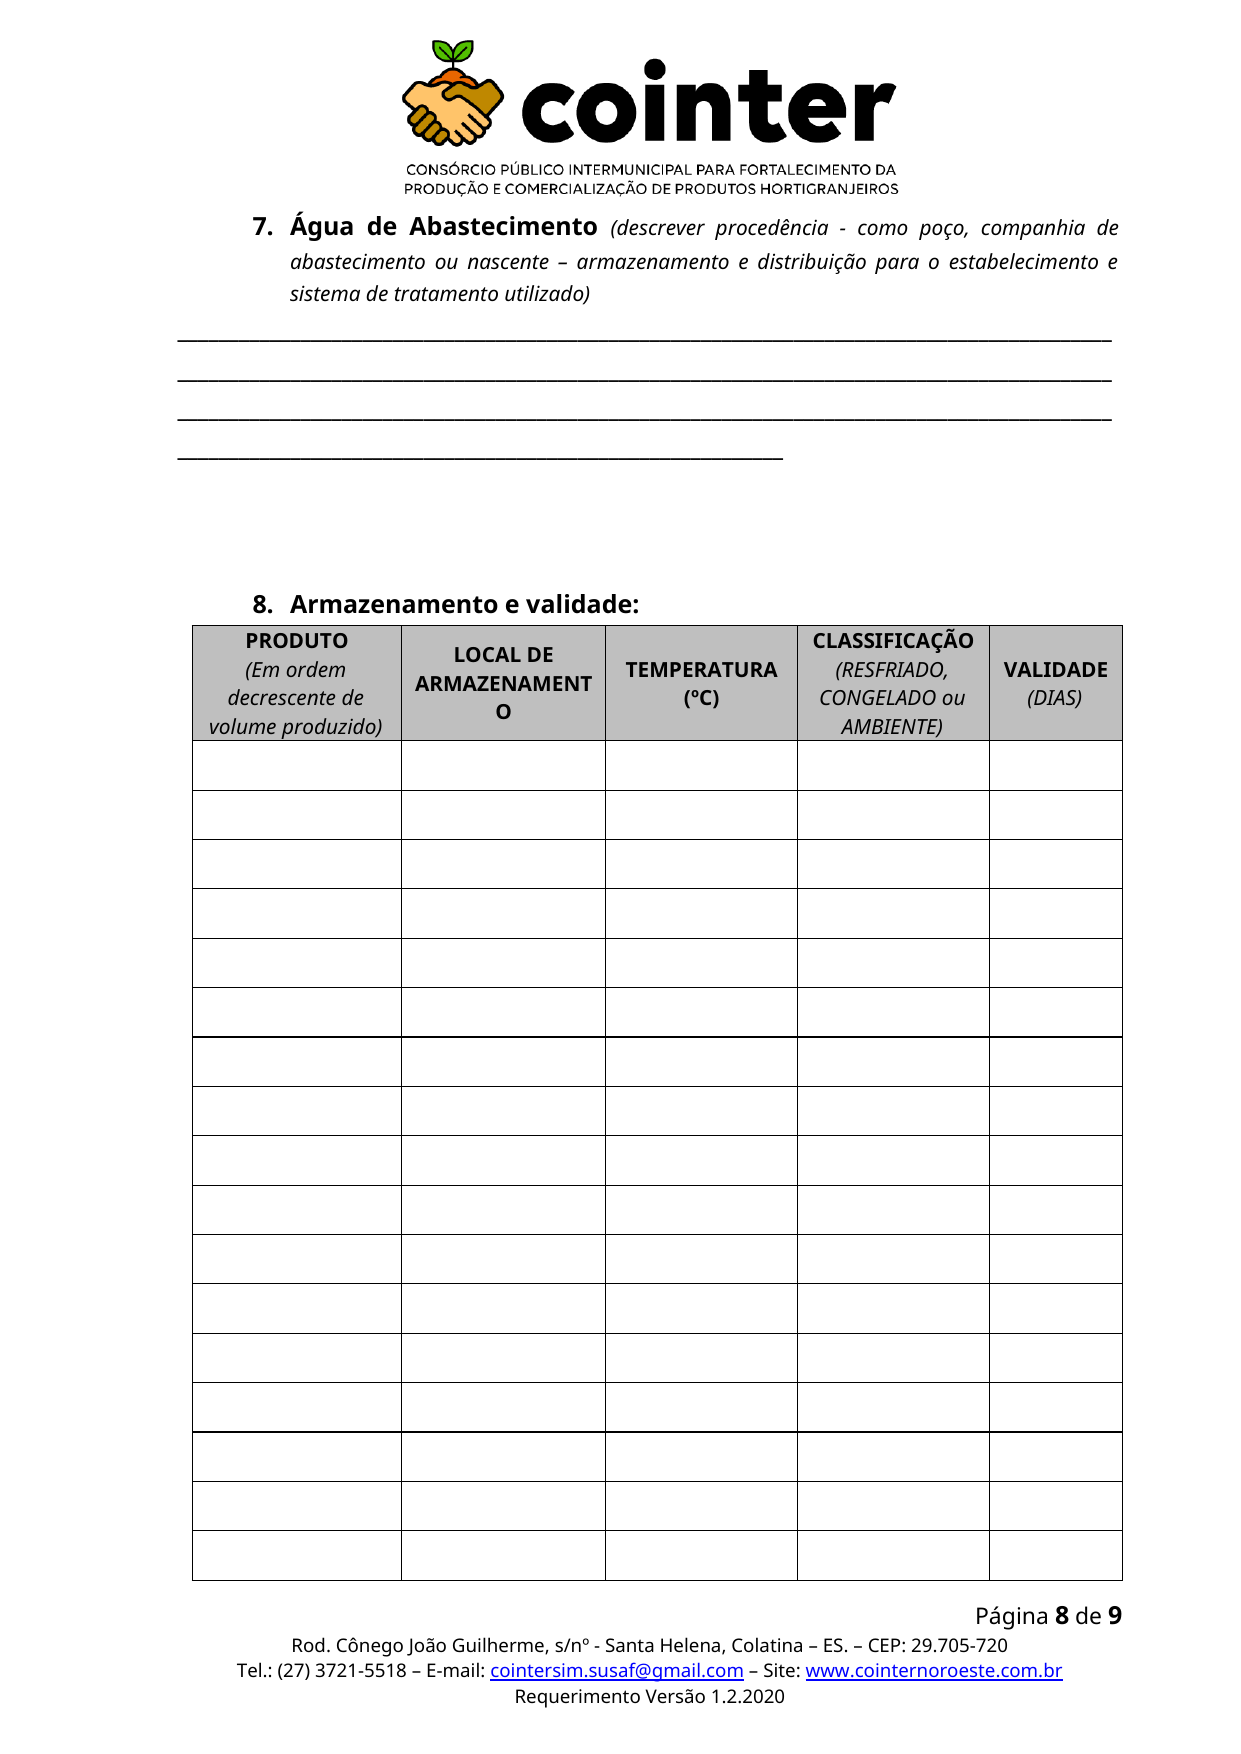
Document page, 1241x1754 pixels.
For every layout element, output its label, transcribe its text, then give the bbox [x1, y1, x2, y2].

table_cell [606, 1284, 797, 1333]
list Armazenamento e validade: [252, 586, 1122, 620]
table_cell [402, 741, 605, 789]
table_cell [193, 1136, 401, 1184]
table_cell [606, 1136, 797, 1184]
table_cell [798, 1531, 989, 1579]
table_header VALIDADE (DIAS) [990, 626, 1122, 740]
table_cell [193, 1482, 401, 1530]
table_cell [990, 1087, 1122, 1135]
table_cell [606, 840, 797, 888]
table_cell [402, 791, 605, 839]
table_cell [798, 791, 989, 839]
table_cell [193, 939, 401, 987]
table_cell [606, 1186, 797, 1234]
table_cell [990, 939, 1122, 987]
table_cell [798, 1038, 989, 1086]
table_cell [193, 840, 401, 888]
table_cell [193, 1087, 401, 1135]
table_cell [193, 791, 401, 839]
table_cell [798, 889, 989, 938]
table_cell [193, 1186, 401, 1234]
list Água de Abastecimento (descrever procedência - como poço, companhia de abastecimento ou nascente – armazenamento e distribuição para o estabelecimento e sistema de tratamento utilizado) [252, 209, 1122, 308]
table_cell [798, 939, 989, 987]
table_cell [402, 1235, 605, 1283]
table_cell [798, 741, 989, 789]
table_cell [606, 1235, 797, 1283]
table_cell [402, 1383, 605, 1431]
table_cell [402, 1334, 605, 1382]
table_cell [990, 1433, 1122, 1481]
table_cell [402, 1284, 605, 1333]
table_cell [402, 1136, 605, 1184]
table_cell [798, 1383, 989, 1431]
table_cell [193, 1038, 401, 1086]
table_cell [606, 889, 797, 938]
table_cell [193, 741, 401, 789]
table_cell [193, 1433, 401, 1481]
table_cell [402, 889, 605, 938]
table_cell [402, 1531, 605, 1579]
table_cell [606, 741, 797, 789]
table_cell [402, 988, 605, 1036]
table_cell [798, 1235, 989, 1283]
picture [392, 28, 907, 209]
table_cell [990, 1136, 1122, 1184]
table_header LOCAL DE ARMAZENAMENTO [402, 626, 605, 740]
table_cell [798, 840, 989, 888]
table_cell [606, 791, 797, 839]
table_cell [606, 1383, 797, 1431]
table_cell [990, 1235, 1122, 1283]
table_cell [193, 889, 401, 938]
table_cell [990, 889, 1122, 938]
table_cell [606, 1087, 797, 1135]
table_cell [990, 1531, 1122, 1579]
table_cell [990, 1482, 1122, 1530]
table_cell [990, 1038, 1122, 1086]
table_cell [798, 988, 989, 1036]
table_cell [193, 1284, 401, 1333]
table_cell [402, 1186, 605, 1234]
table_cell [798, 1284, 989, 1333]
table_cell [990, 1284, 1122, 1333]
table_cell [798, 1482, 989, 1530]
table_header CLASSIFICAÇÃO (RESFRIADO, CONGELADO ou AMBIENTE) [798, 626, 989, 740]
table_cell [798, 1186, 989, 1234]
table_cell [402, 1087, 605, 1135]
table_cell [402, 1038, 605, 1086]
table_cell [402, 840, 605, 888]
table_cell [402, 1482, 605, 1530]
table_cell [990, 1186, 1122, 1234]
table_cell [193, 1235, 401, 1283]
table_cell [606, 1531, 797, 1579]
table_cell [798, 1136, 989, 1184]
table_header TEMPERATURA (ºC) [606, 626, 797, 740]
table_cell [606, 1482, 797, 1530]
table_cell [990, 791, 1122, 839]
table_cell [193, 1383, 401, 1431]
table_cell [606, 1433, 797, 1481]
table_cell [990, 1383, 1122, 1431]
table_cell [990, 741, 1122, 789]
table_cell [402, 1433, 605, 1481]
table_cell [193, 1531, 401, 1579]
table_cell [193, 988, 401, 1036]
table_cell [606, 1334, 797, 1382]
table_header PRODUTO (Em ordem decrescente de volume produzido) [193, 626, 401, 740]
table_cell [606, 988, 797, 1036]
table_cell [606, 1038, 797, 1086]
table_cell [798, 1087, 989, 1135]
table_cell [990, 1334, 1122, 1382]
table_cell [798, 1334, 989, 1382]
table_cell [798, 1433, 989, 1481]
table_cell [402, 939, 605, 987]
table_cell [606, 939, 797, 987]
table_cell [193, 1334, 401, 1382]
table_cell [990, 840, 1122, 888]
table_cell [990, 988, 1122, 1036]
